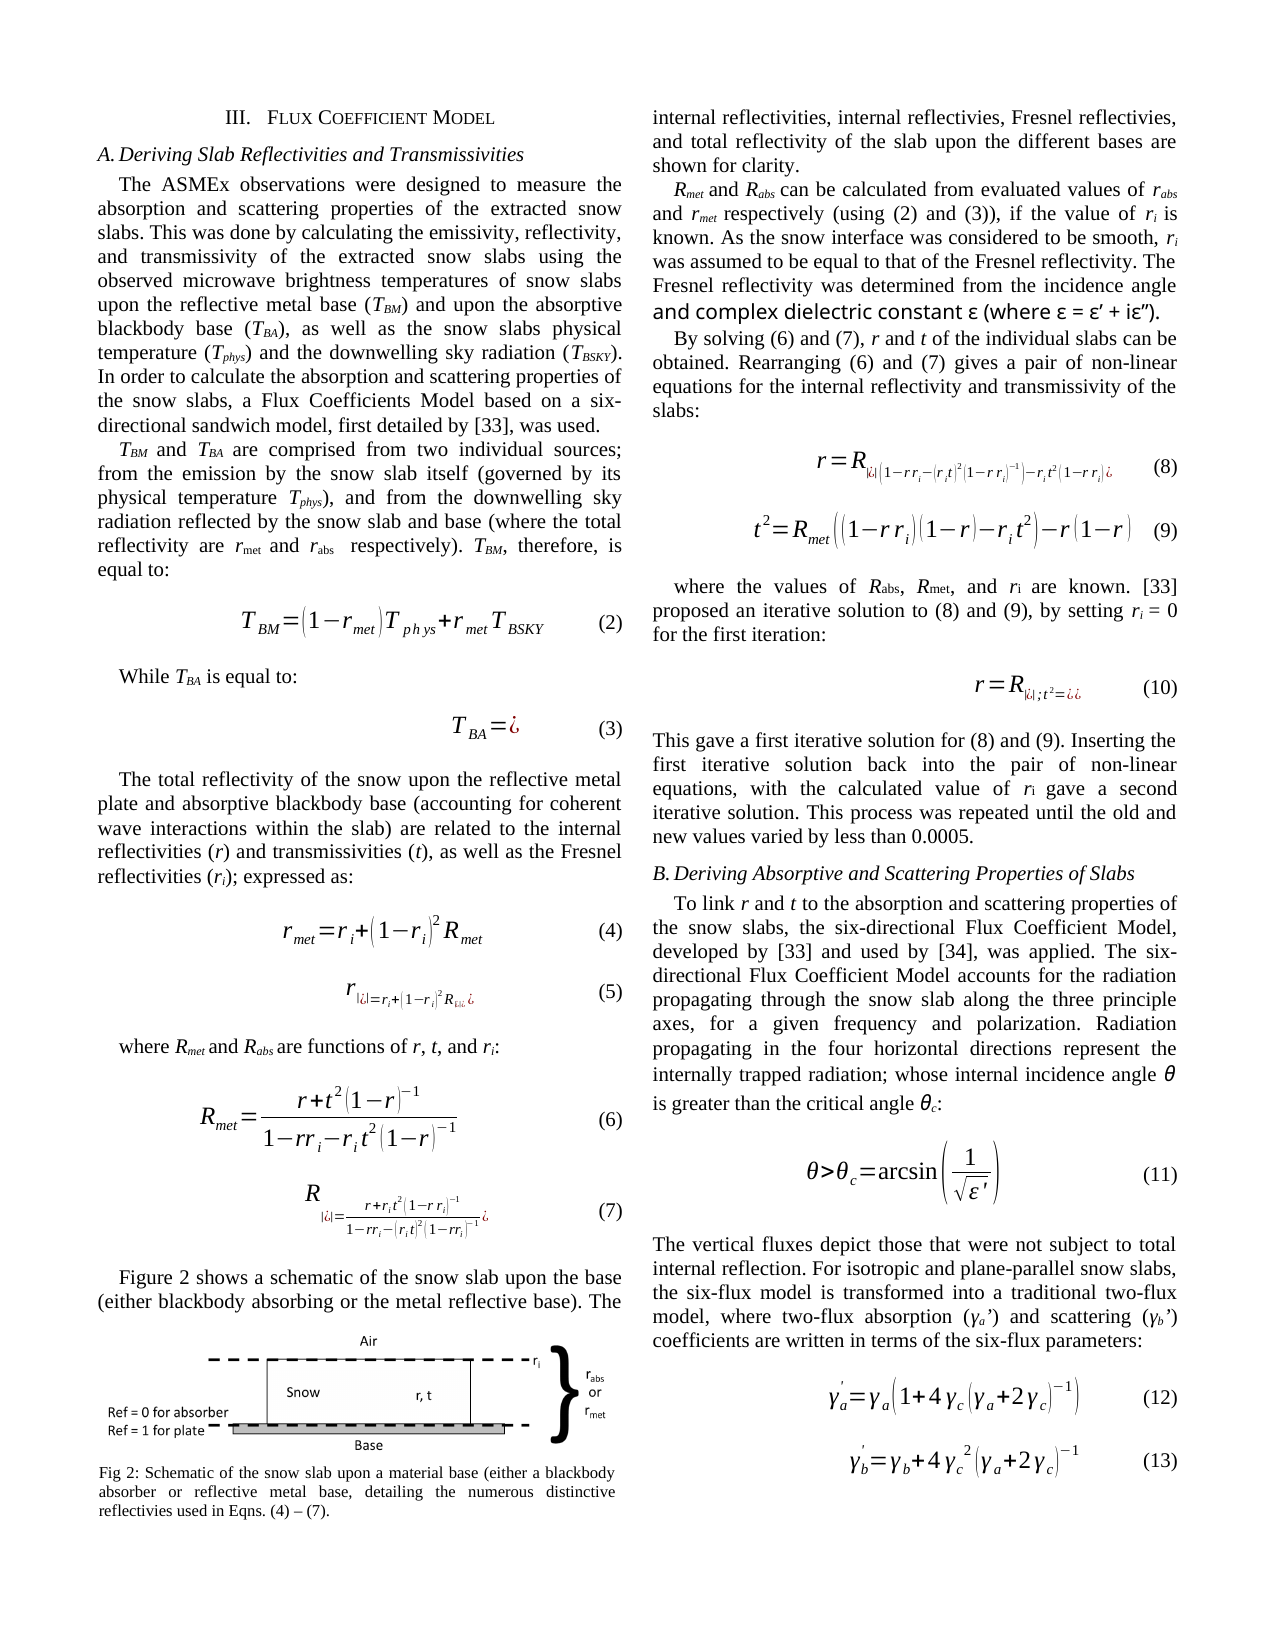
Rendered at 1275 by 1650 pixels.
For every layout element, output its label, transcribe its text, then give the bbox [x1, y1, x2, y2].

text (7) [97, 1179, 622, 1241]
text Figure 2 shows a schematic of the snow slab upon the base (either blackbody absorbing or the metal reflective base). The internal reflectivities, internal reflectivies, Fresnel reflectivies, and total reflectivity of the slab upon the different bases are shown for clarity. [97, 1265, 622, 1313]
text (9) [652, 510, 1177, 550]
text TBM and TBA are comprised from two individual sources; from the emission by the snow slab itself (governed by its physical temperature Tphys), and from the downwelling sky radiation reflected by the snow slab and base (where the total reflectivity are rmet and rabs respectively). TBM, therefore, is equal to: [97, 437, 622, 581]
text To link r and t to the absorption and scattering properties of the snow slabs, the six-directional Flux Coefficient Model, developed by [33] and used by [34], was applied. The six-directional Flux Coefficient Model accounts for the radiation propagating through the snow slab along the three principle axes, for a given frequency and polarization. Radiation propagating in the four horizontal directions represent the internally trapped radiation; whose internal incidence angle θ is greater than the critical angle θc: [652, 891, 1177, 1116]
text (11) [652, 1140, 1177, 1208]
text By solving (6) and (7), r and t of the individual slabs can be obtained. Rearranging (6) and (7) gives a pair of non-linear equations for the internal reflectivity and transmissivity of the slabs: [652, 326, 1177, 422]
text where the values of Rabs, Rmet, and ri are known. [33] proposed an iterative solution to (8) and (9), by setting ri = 0 for the first iteration: [652, 574, 1177, 646]
text (2) [97, 605, 622, 640]
text (3) [97, 712, 622, 743]
text The ASMEx observations were designed to measure the absorption and scattering properties of the extracted snow slabs. This was done by calculating the emissivity, reflectivity, and transmissivity of the extracted snow slabs using the observed microwave brightness temperatures of snow slabs upon the reflective metal base (TBM) and upon the absorptive blackbody base (TBA), as well as the snow slabs physical temperature (Tphys) and the downwelling sky radiation (TBSKY). In order to calculate the absorption and scattering properties of the snow slabs, a Flux Coefficients Model based on a six-directional sandwich model, first detailed by [33], was used. [97, 172, 622, 437]
subtitle Deriving Absorptive and Scattering Properties of Slabs [652, 861, 1177, 885]
text The total reflectivity of the snow upon the reflective metal plate and absorptive blackbody base (accounting for coherent wave interactions within the slab) are related to the internal reflectivities (r) and transmissivities (t), as well as the Fresnel reflectivities (ri); expressed as: [97, 767, 622, 888]
text (6) [97, 1082, 622, 1155]
subtitle Flux Coefficient Model [97, 105, 622, 129]
text Rmet and Rabs can be calculated from evaluated values of rabs and rmet respectively (using (2) and (3)), if the value of ri is known. As the snow interface was considered to be smooth, ri was assumed to be equal to that of the Fresnel reflectivity. The [652, 177, 1177, 273]
text Fresnel reflectivity was determined from the incidence angle and complex dielectric constant ε (where ε = ε’ + iε’’). [652, 273, 1177, 326]
text (10) [652, 670, 1177, 704]
text (4) [97, 912, 622, 949]
text Figure 2 shows a schematic of the snow slab upon the base (either blackbody absorbing or the metal reflective base). The internal reflectivities, internal reflectivies, Fresnel reflectivies, and total reflectivity of the slab upon the different bases are shown for clarity. [652, 105, 1177, 177]
text The vertical fluxes depict those that were not subject to total internal reflection. For isotropic and plane-parallel snow slabs, the six-flux model is transformed into a traditional two-flux model, where two-flux absorption (γa’) and scattering (γb’) coefficients are written in terms of the six-flux parameters: [652, 1232, 1177, 1352]
text (5) [97, 973, 622, 1010]
text (8) [652, 446, 1177, 486]
text (12) [652, 1376, 1177, 1417]
picture [98, 1326, 616, 1463]
text This gave a first iterative solution for (8) and (9). Inserting the first iterative solution back into the pair of non-linear equations, with the calculated value of ri gave a second iterative solution. This process was repeated until the old and new values varied by less than 0.0005. [652, 728, 1177, 848]
text where Rmet and Rabs are functions of r, t, and ri: [97, 1034, 622, 1058]
text (13) [652, 1441, 1177, 1479]
subtitle Deriving Slab Reflectivities and Transmissivities [97, 142, 622, 166]
text While TBA is equal to: [97, 664, 622, 688]
